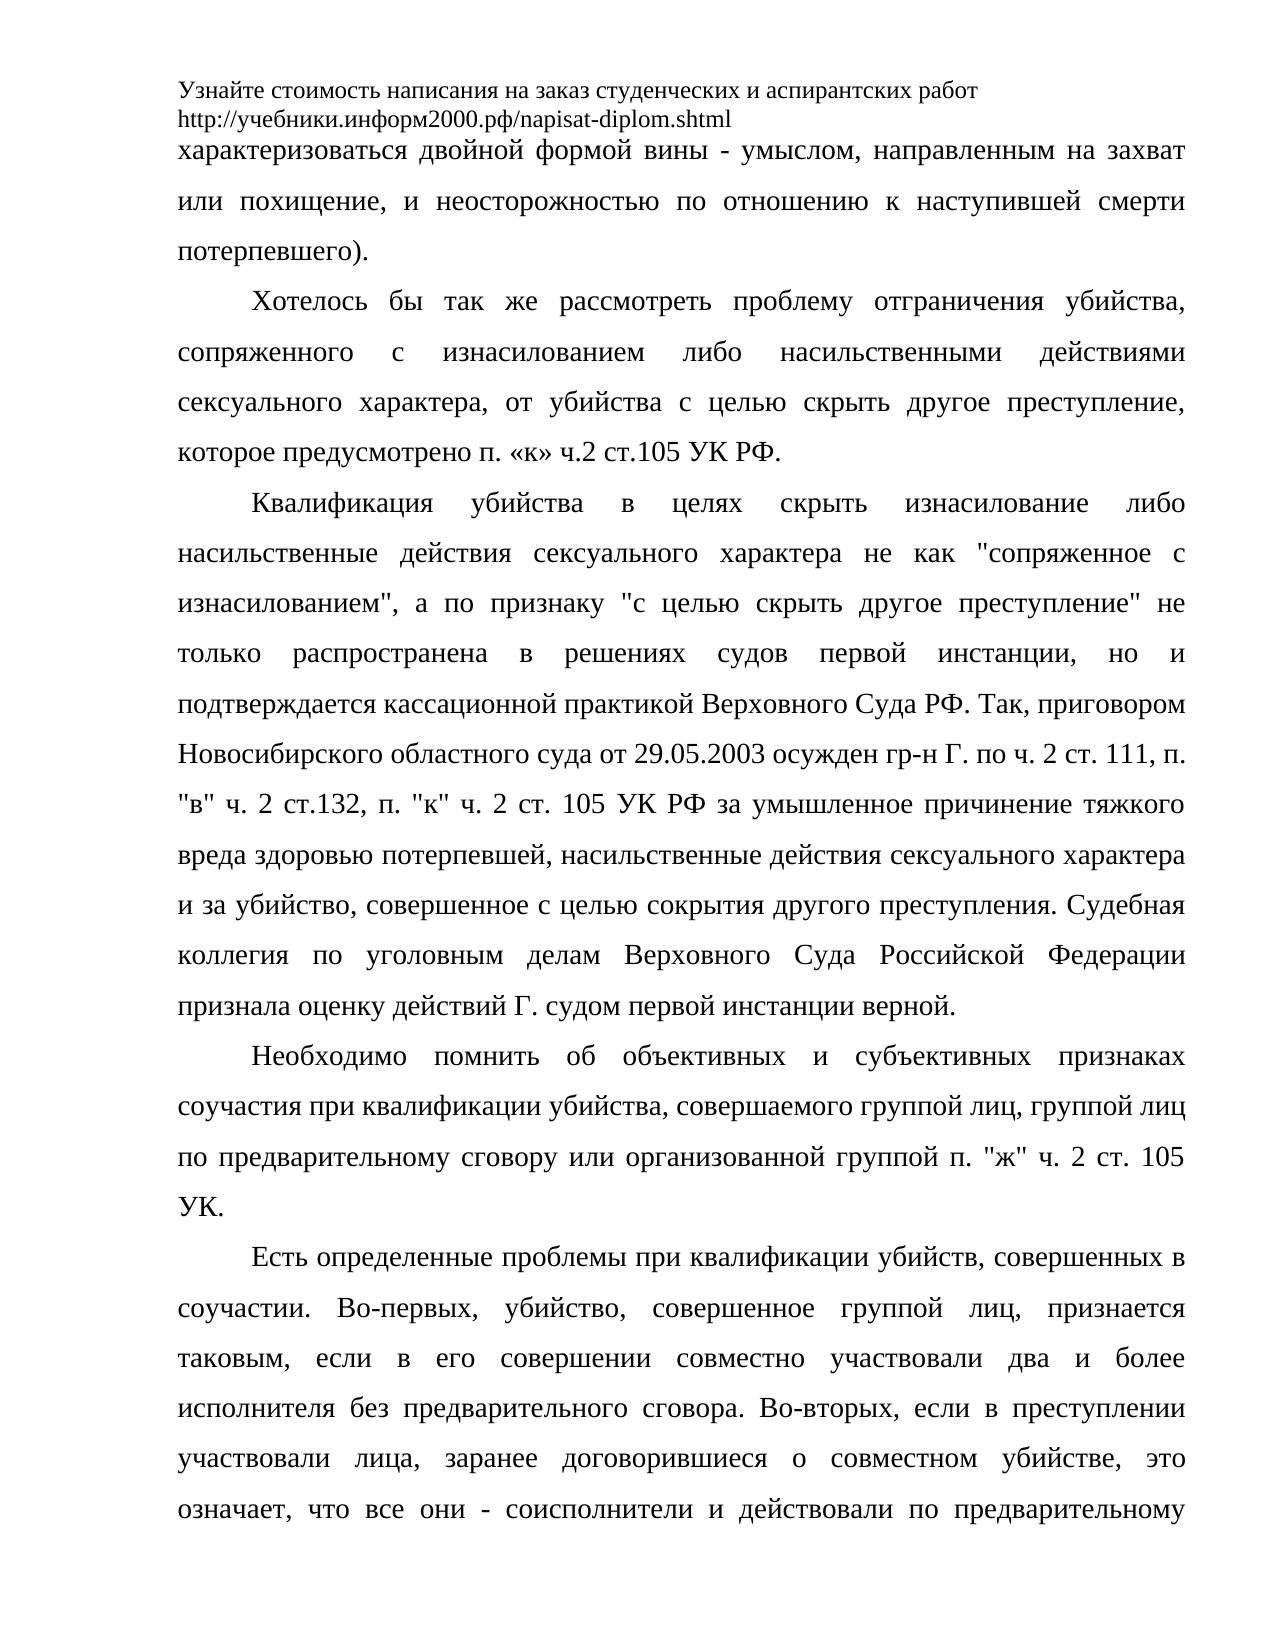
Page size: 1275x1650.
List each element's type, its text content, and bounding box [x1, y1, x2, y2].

text Необходимо помнить об объективных и субъективных признаках соучастия при квалификации убийства, совершаемого группой лиц, группой лиц по предварительному сговору или организованной группой п. "ж" ч. 2 ст. 105 УК. [177, 1038, 1186, 1223]
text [177, 132, 1186, 267]
text Хотелось бы так же рассмотреть проблему отграничения убийства, сопряженного с изнасилованием либо насильственными действиями сексуального характера, от убийства с целью скрыть другое преступление, которое предусмотрено п. «к» ч.2 ст.105 УК РФ. [177, 283, 1186, 468]
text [177, 1239, 1186, 1524]
text Квалификация убийства в целях скрыть изнасилование либо насильственные действия сексуального характера не как "сопряженное с изнасилованием", а по признаку "с целью скрыть другое преступление" не только распространена в решениях судов первой инстанции, но и подтверждается кассационной практикой Верховного Суда РФ. Так, приговором Новосибирского областного суда от 29.05.2003 осужден гр-н Г. по ч. 2 ст. 111, п. "в" ч. 2 ст.132, п. "к" ч. 2 ст. 105 УК РФ за умышленное причинение тяжкого вреда здоровью потерпевшей, насильственные действия сексуального характера и за убийство, совершенное с целью сокрытия другого преступления. Судебная коллегия по уголовным делам Верховного Суда Российской Федерации признала оценку действий Г. судом первой инстанции верной. [177, 485, 1186, 1021]
